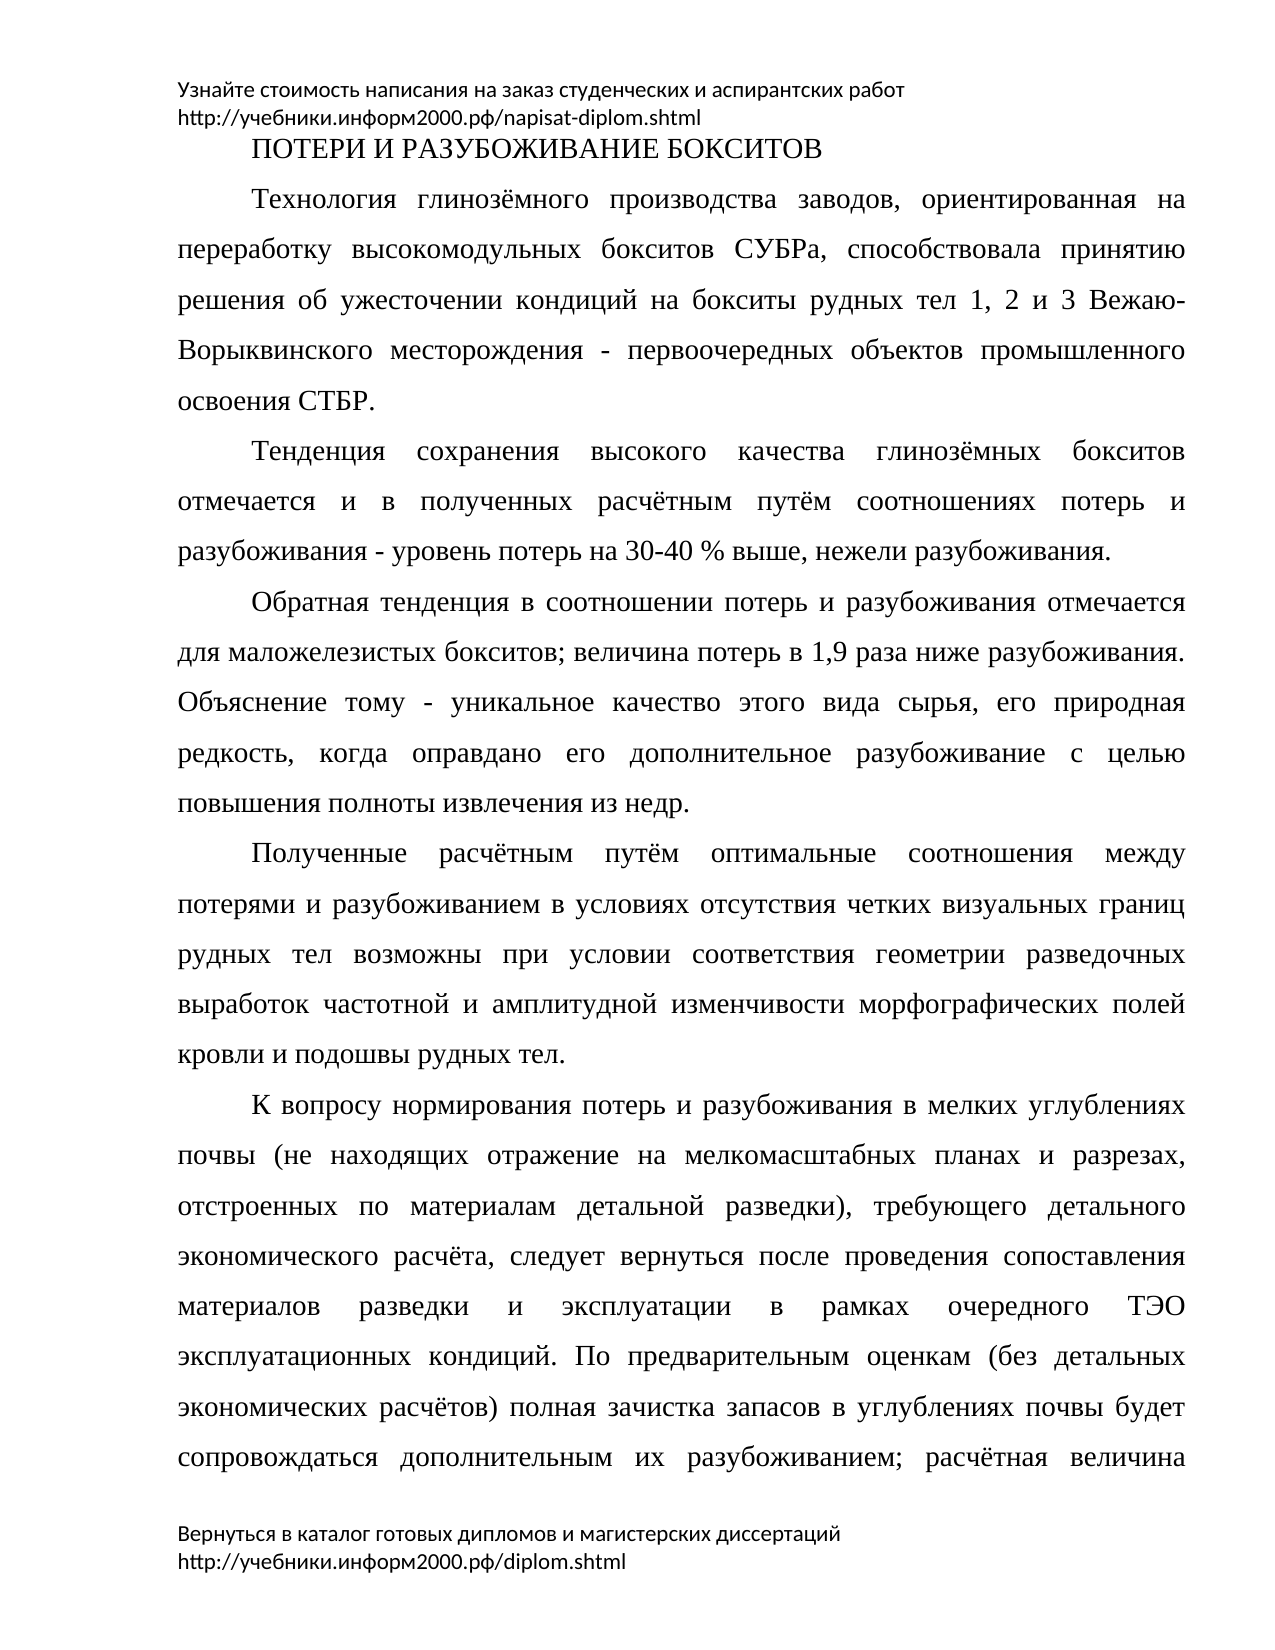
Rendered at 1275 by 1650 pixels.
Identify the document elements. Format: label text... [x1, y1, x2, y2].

text ПОТЕРИ И РАЗУБОЖИВАНИЕ БОКСИТОВ [177, 131, 1186, 164]
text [177, 1087, 1186, 1473]
text Полученные расчётным путём оптимальные соотношения между потерями и разубоживанием в условиях отсутствия четких визуальных границ рудных тел возможны при условии соответствия геометрии разведочных выработок частотной и амплитудной изменчивости морфографических полей кровли и подошвы рудных тел. [177, 835, 1186, 1070]
text Тенденция сохранения высокого качества глинозёмных бокситов отмечается и в полученных расчётным путём соотношениях потерь и разубоживания - уровень потерь на 30-40 % выше, нежели разубоживания. [177, 433, 1186, 567]
text Технология глинозёмного производства заводов, ориентированная на переработку высокомодульных бокситов СУБРа, способствовала принятию решения об ужесточении кондиций на бокситы рудных тел 1, 2 и 3 Вежаю-Ворыквинского месторождения - первоочередных объектов промышленного освоения СТБР. [177, 181, 1186, 416]
text Обратная тенденция в соотношении потерь и разубоживания отмечается для маложелезистых бокситов; величина потерь в 1,9 раза ниже разубоживания. Объяснение тому - уникальное качество этого вида сырья, его природная редкость, когда оправдано его дополнительное разубоживание с целью повышения полноты извлечения из недр. [177, 584, 1186, 819]
